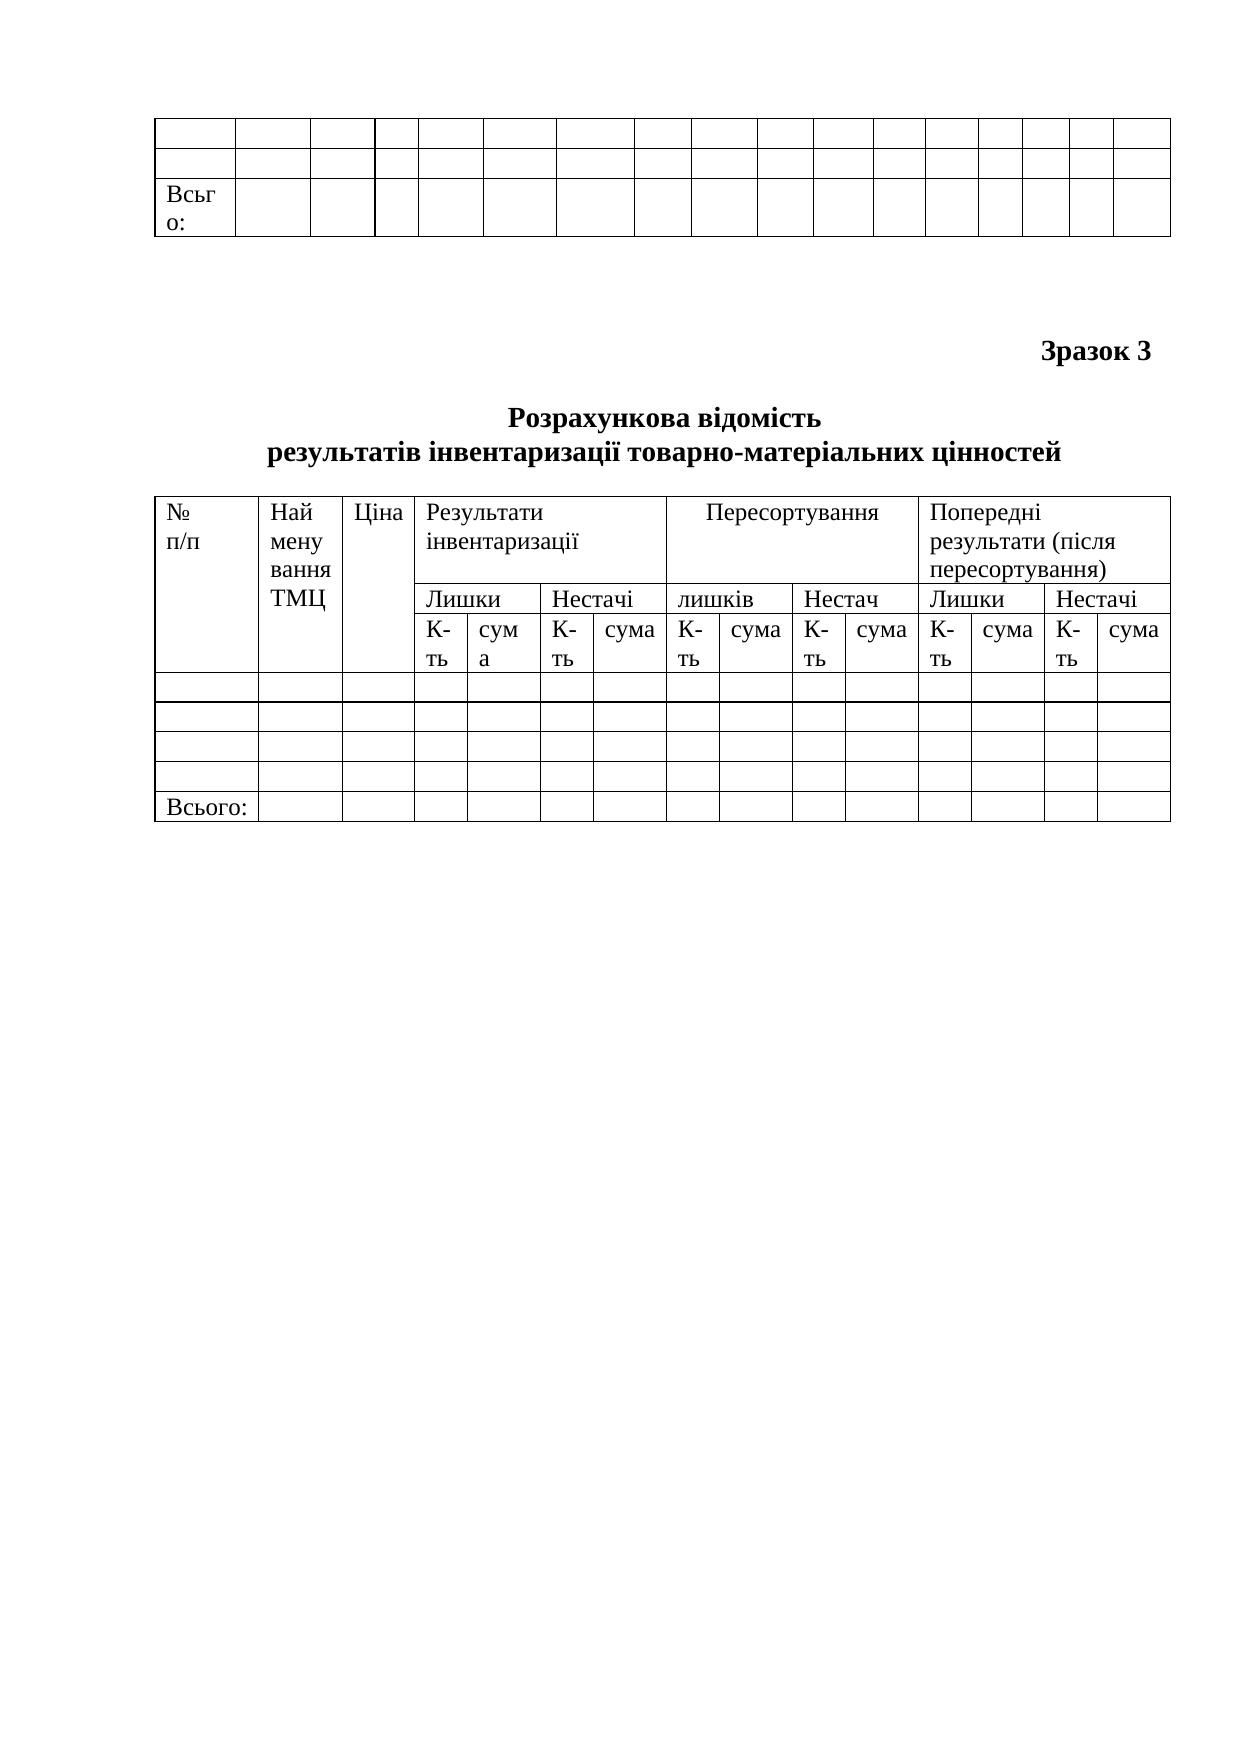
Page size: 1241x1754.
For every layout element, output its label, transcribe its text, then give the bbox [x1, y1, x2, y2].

table_cell [793, 703, 845, 731]
table_cell К-ть [667, 614, 719, 672]
table_cell [1070, 119, 1113, 148]
table_cell [343, 762, 414, 791]
table_cell [972, 703, 1044, 731]
table_cell [156, 149, 235, 178]
table_cell К-ть [541, 614, 593, 672]
table_cell [259, 673, 342, 701]
table_cell [793, 732, 845, 761]
table_cell [919, 703, 971, 731]
table_cell [919, 673, 971, 701]
table_header Попередні результати (після пересортування) [919, 497, 1170, 583]
table_cell [343, 792, 414, 821]
table_cell [720, 703, 792, 731]
table_cell [259, 703, 342, 731]
table_cell [846, 732, 918, 761]
table_cell [720, 673, 792, 701]
table_cell [594, 703, 666, 731]
table_cell [667, 762, 719, 791]
table_cell К-ть [1045, 614, 1097, 672]
table_cell [919, 732, 971, 761]
table_cell [926, 119, 978, 148]
table_cell [236, 119, 310, 148]
table_cell [484, 119, 556, 148]
table_cell [156, 703, 258, 731]
table_cell [758, 179, 813, 236]
table_cell [541, 703, 593, 731]
table_cell [758, 119, 813, 148]
table_cell [692, 119, 757, 148]
table_cell [376, 119, 418, 148]
table_cell [692, 149, 757, 178]
table_cell [979, 149, 1022, 178]
table_cell [557, 119, 634, 148]
table_cell [259, 732, 342, 761]
table_cell [793, 673, 845, 701]
table_cell [979, 119, 1022, 148]
table_cell [541, 792, 593, 821]
table_cell [720, 792, 792, 821]
table_cell [1023, 179, 1069, 236]
table_cell [874, 149, 925, 178]
table_cell [720, 762, 792, 791]
table_cell Лишки [415, 584, 540, 613]
table_cell Нестач [793, 584, 918, 613]
table_cell сума [594, 614, 666, 672]
table_cell [1045, 732, 1097, 761]
table_cell Всьго: [156, 179, 235, 236]
table_cell [1023, 119, 1069, 148]
table_cell [343, 732, 414, 761]
table_cell [972, 792, 1044, 821]
table_cell [541, 673, 593, 701]
table_cell [667, 673, 719, 701]
table_cell [972, 673, 1044, 701]
table_cell [415, 732, 467, 761]
table_cell [311, 149, 374, 178]
table_header Пересортування [667, 497, 918, 583]
table_cell [311, 179, 374, 236]
table_cell [1045, 673, 1097, 701]
table_cell сума [468, 614, 540, 672]
table_cell Нестачі [1045, 584, 1170, 613]
table_cell [156, 673, 258, 701]
text Розрахункова відомість [177, 400, 1152, 434]
table_cell [236, 149, 310, 178]
table_cell [156, 732, 258, 761]
table_cell [1098, 703, 1170, 731]
table_cell [419, 119, 483, 148]
table_cell [1114, 149, 1170, 178]
table_cell [846, 792, 918, 821]
table_cell [874, 119, 925, 148]
table_cell [793, 792, 845, 821]
text результатів інвентаризації товарно-матеріальних цінностей [177, 434, 1152, 467]
table_cell К-ть [793, 614, 845, 672]
table_cell Лишки [919, 584, 1044, 613]
table_cell [468, 673, 540, 701]
table_cell [846, 703, 918, 731]
table_cell [846, 673, 918, 701]
table_cell [594, 673, 666, 701]
table_cell [484, 149, 556, 178]
table_cell К-ть [415, 614, 467, 672]
table_cell [468, 792, 540, 821]
table_cell [667, 732, 719, 761]
table_cell [419, 149, 483, 178]
table_cell [484, 179, 556, 236]
table_cell [1045, 762, 1097, 791]
table_cell [594, 732, 666, 761]
table_cell [419, 179, 483, 236]
table_cell лишків [667, 584, 792, 613]
table_cell [415, 703, 467, 731]
table_cell [1114, 119, 1170, 148]
table_cell [156, 119, 235, 148]
table_cell [720, 732, 792, 761]
table_cell [1098, 762, 1170, 791]
table_cell Нестачі [541, 584, 666, 613]
table_cell [343, 703, 414, 731]
table_header Ціна [343, 497, 414, 672]
table_cell сума [720, 614, 792, 672]
table_cell Всього: [156, 792, 258, 821]
table_cell [156, 762, 258, 791]
table_cell [415, 673, 467, 701]
table_cell [594, 792, 666, 821]
text Зразок 3 [177, 333, 1152, 367]
table_cell [594, 762, 666, 791]
table_cell [1098, 732, 1170, 761]
table_cell [557, 149, 634, 178]
table_cell [919, 792, 971, 821]
table_cell К-ть [919, 614, 971, 672]
table_cell [874, 179, 925, 236]
table_cell [259, 792, 342, 821]
table_cell [468, 762, 540, 791]
table_cell [979, 179, 1022, 236]
table_cell сума [1098, 614, 1170, 672]
table_header № п/п [156, 497, 258, 672]
table_cell [793, 762, 845, 791]
table_cell [635, 149, 691, 178]
table_cell [557, 179, 634, 236]
table_cell [919, 762, 971, 791]
table_cell [1023, 149, 1069, 178]
table_cell [667, 703, 719, 731]
table_cell [1098, 673, 1170, 701]
table_cell [692, 179, 757, 236]
table_cell [236, 179, 310, 236]
table_cell [311, 119, 374, 148]
table_header Най мену вання ТМЦ [259, 497, 342, 672]
table_cell [635, 179, 691, 236]
table_cell [972, 732, 1044, 761]
table_cell [635, 119, 691, 148]
table_cell [541, 732, 593, 761]
table_cell сума [972, 614, 1044, 672]
table_cell [343, 673, 414, 701]
table_cell [1114, 179, 1170, 236]
table_cell [814, 179, 873, 236]
table_cell [415, 762, 467, 791]
table_cell [259, 762, 342, 791]
table_cell [376, 149, 418, 178]
table_cell [1098, 792, 1170, 821]
table_cell [468, 732, 540, 761]
table_cell [1070, 179, 1113, 236]
table_cell [926, 149, 978, 178]
table_cell [541, 762, 593, 791]
table_cell [468, 703, 540, 731]
table_cell [814, 149, 873, 178]
table_cell [1070, 149, 1113, 178]
table_cell [415, 792, 467, 821]
table_cell [667, 792, 719, 821]
table_cell [926, 179, 978, 236]
table_cell [758, 149, 813, 178]
table_cell [846, 762, 918, 791]
table_cell [1045, 792, 1097, 821]
table_cell [376, 179, 418, 236]
table_cell сума [846, 614, 918, 672]
table_header Результати інвентаризації [415, 497, 666, 583]
table_cell [814, 119, 873, 148]
table_cell [1045, 703, 1097, 731]
table_cell [972, 762, 1044, 791]
